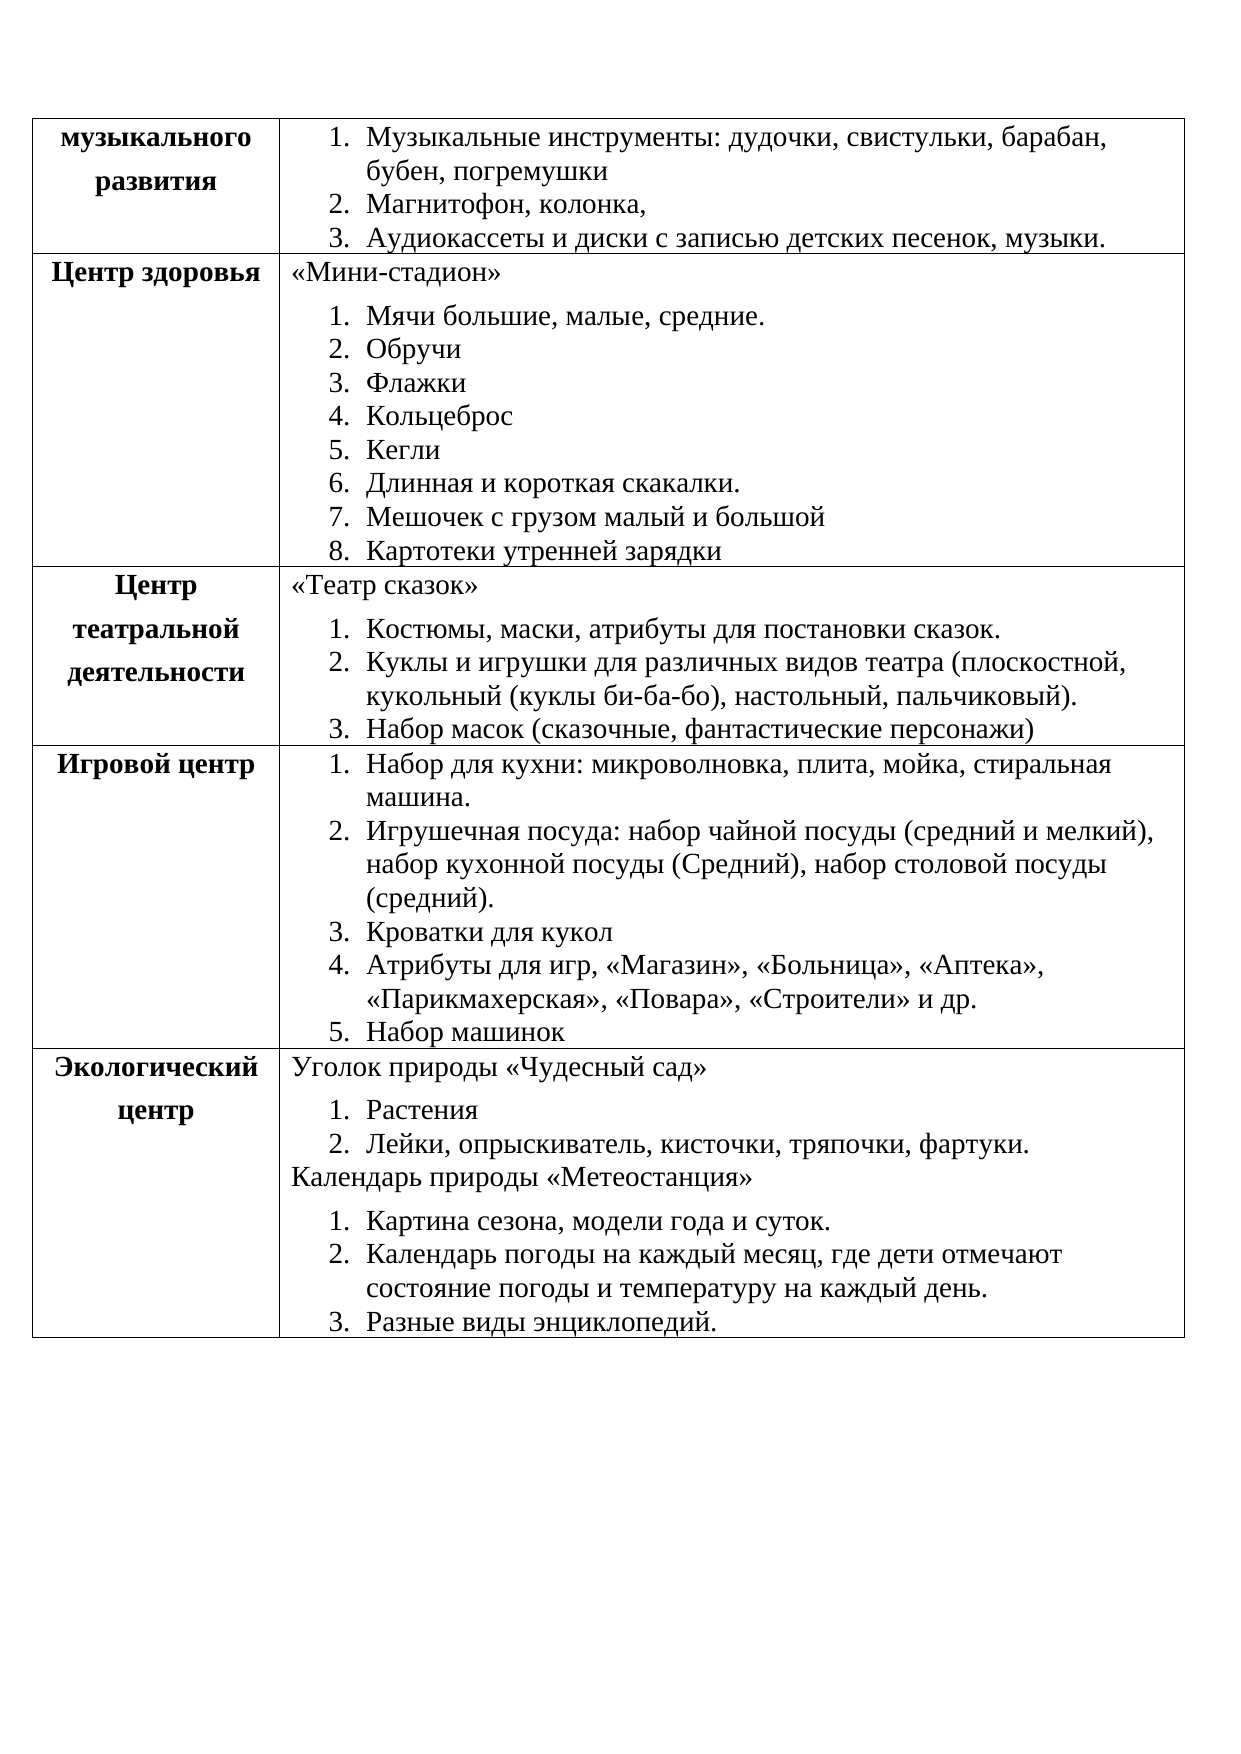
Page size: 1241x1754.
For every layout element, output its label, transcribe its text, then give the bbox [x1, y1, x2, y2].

table_cell Центр здоровья [33, 254, 279, 566]
table_cell «Мини-стадион» Мячи большие, малые, средние. Обручи Флажки Кольцеброс Кегли Длинная и короткая скакалки. Мешочек с грузом малый и большой Картотеки утренней зарядки [280, 254, 1184, 566]
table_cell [280, 119, 1184, 253]
table_cell Экологический центр [33, 1049, 279, 1337]
table_cell «Театр сказок» Костюмы, маски, атрибуты для постановки сказок. Куклы и игрушки для различных видов театра (плоскостной, кукольный (куклы би-ба-бо), настольный, пальчиковый). Набор масок (сказочные, фантастические персонажи) [280, 567, 1184, 745]
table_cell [33, 119, 279, 253]
table_cell Набор для кухни: микроволновка, плита, мойка, стиральная машина. Игрушечная посуда: набор чайной посуды (средний и мелкий), набор кухонной посуды (Средний), набор столовой посуды (средний). Кроватки для кукол Атрибуты для игр, «Магазин», «Больница», «Аптека», «Парикмахерская», «Повара», «Строители» и др. Набор машинок [280, 746, 1184, 1048]
table_cell Игровой центр [33, 746, 279, 1048]
table_cell Уголок природы «Чудесный сад» Растения Лейки, опрыскиватель, кисточки, тряпочки, фартуки. Календарь природы «Метеостанция» Картина сезона, модели года и суток. Календарь погоды на каждый месяц, где дети отмечают состояние погоды и температуру на каждый день. Разные виды энциклопедий. [280, 1049, 1184, 1337]
table_cell Центр театральной деятельности [33, 567, 279, 745]
